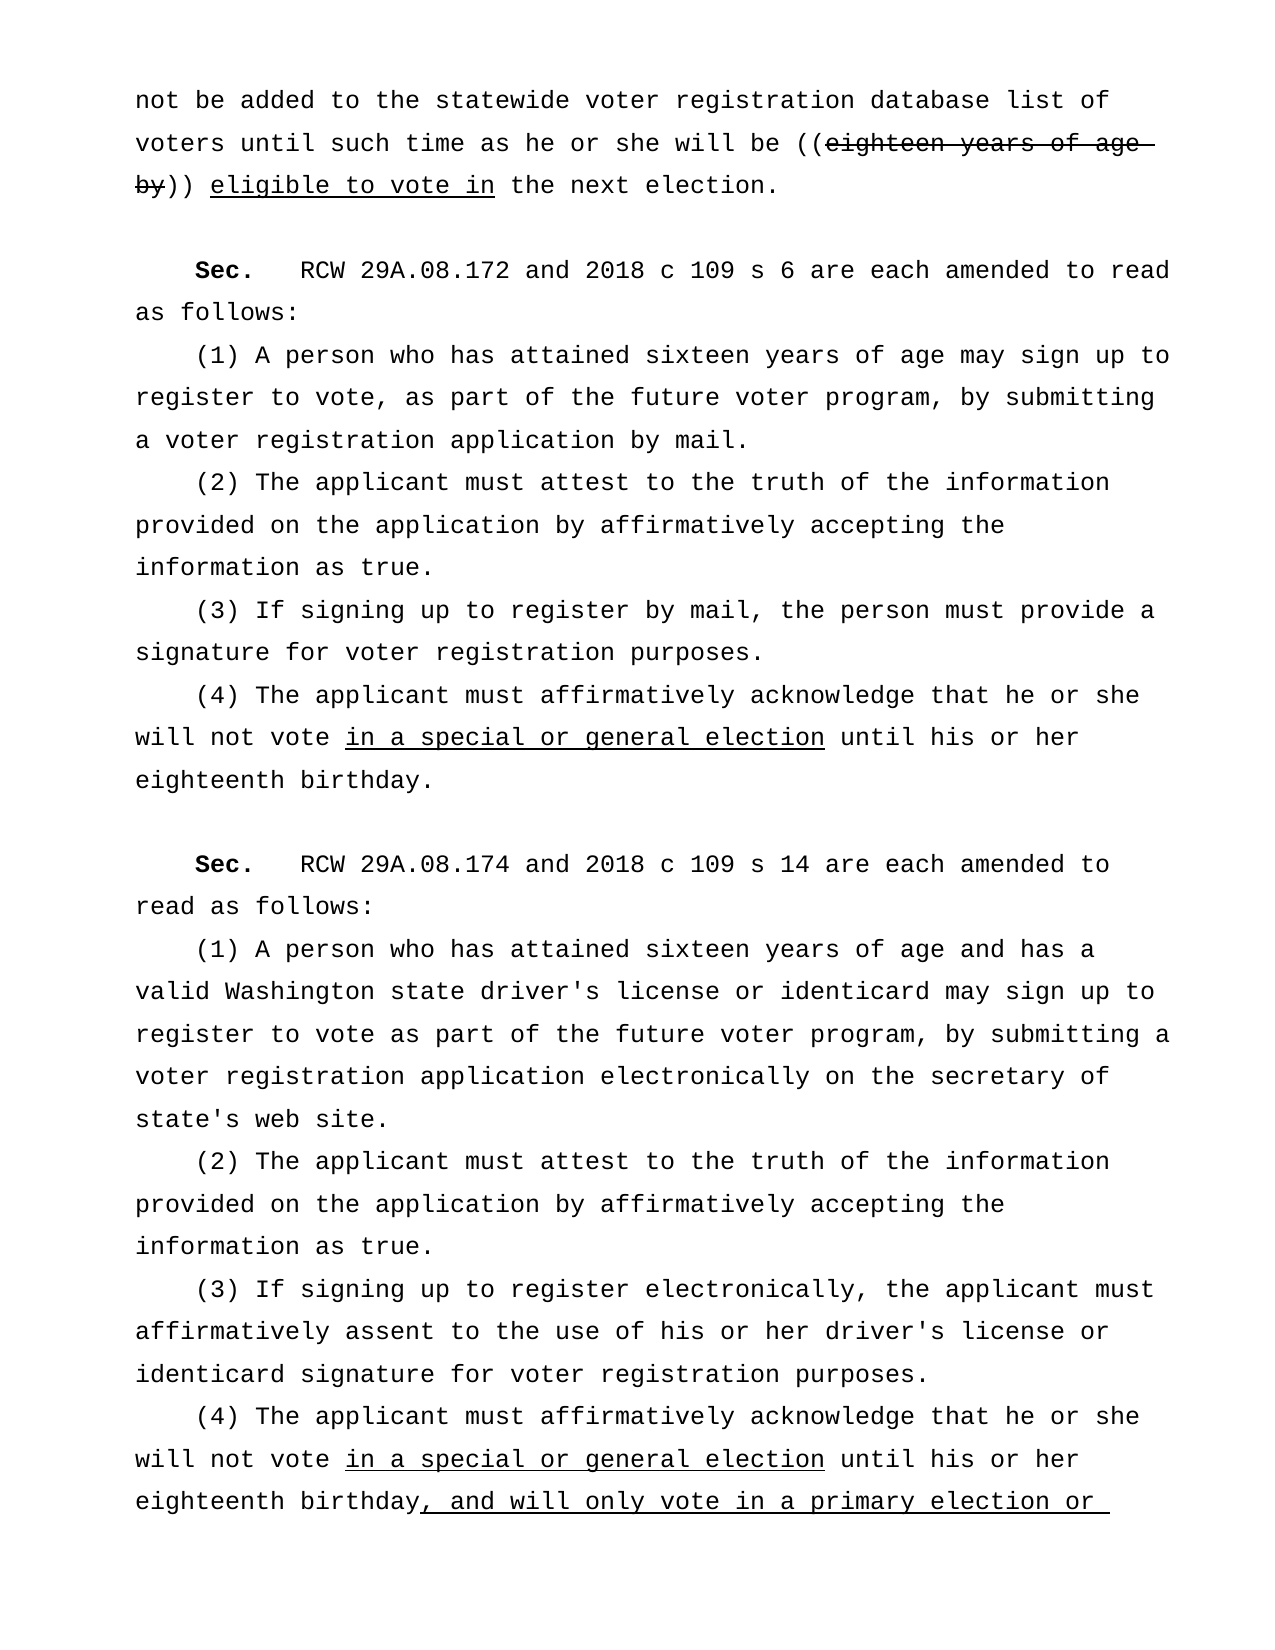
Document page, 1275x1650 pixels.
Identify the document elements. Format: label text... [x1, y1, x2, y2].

text (2) The applicant must attest to the truth of the information provided on the application by affirmatively accepting the information as true. [135, 1136, 1170, 1263]
text (4) The applicant must affirmatively acknowledge that he or she will not vote in a special or general election until his or her eighteenth birthday. [135, 669, 1170, 797]
text (1) A person who has attained sixteen years of age may sign up to register to vote, as part of the future voter program, by submitting a voter registration application by mail. [135, 329, 1170, 457]
text (3) If signing up to register by mail, the person must provide a signature for voter registration purposes. [135, 584, 1170, 669]
text (3) If signing up to register electronically, the applicant must affirmatively assent to the use of his or her driver's license or identicard signature for voter registration purposes. [135, 1263, 1170, 1391]
text (2) The applicant must attest to the truth of the information provided on the application by affirmatively accepting the information as true. [135, 457, 1170, 584]
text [135, 1391, 1170, 1518]
text Sec. RCW 29A.08.174 and 2018 c 109 s 14 are each amended to read as follows: [135, 838, 1170, 923]
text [135, 75, 1170, 202]
text (1) A person who has attained sixteen years of age and has a valid Washington state driver's license or identicard may sign up to register to vote as part of the future voter program, by submitting a voter registration application electronically on the secretary of state's web site. [135, 923, 1170, 1136]
text Sec. RCW 29A.08.172 and 2018 c 109 s 6 are each amended to read as follows: [135, 244, 1170, 329]
